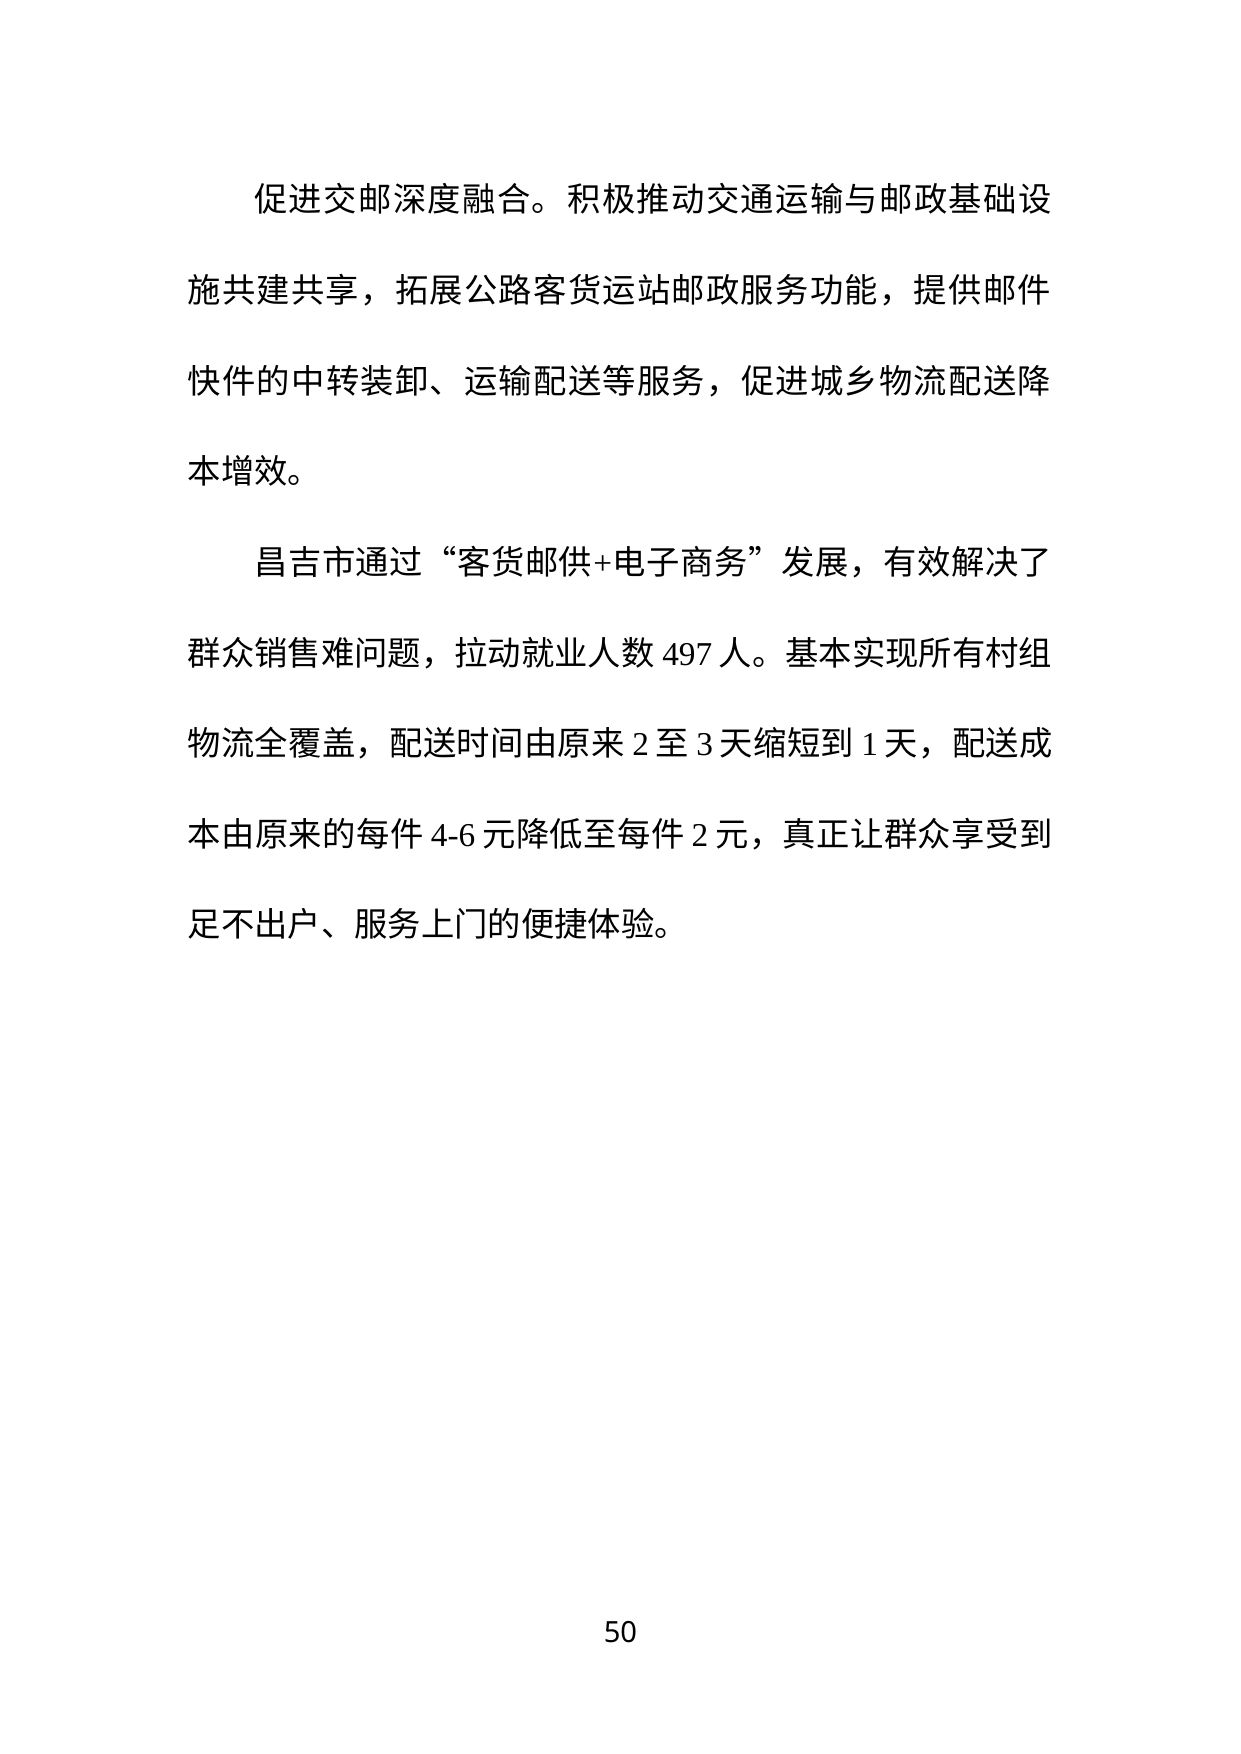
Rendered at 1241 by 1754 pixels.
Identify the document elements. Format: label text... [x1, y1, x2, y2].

text 促进交邮深度融合。积极推动交通运输与邮政基础设施共建共享，拓展公路客货运站邮政服务功能，提供邮件快件的中转装卸、运输配送等服务，促进城乡物流配送降本增效。 [187, 152, 1053, 514]
text 昌吉市通过“客货邮供+电子商务”发展，有效解决了群众销售难问题，拉动就业人数497人。基本实现所有村组物流全覆盖，配送时间由原来2至3天缩短到1天，配送成本由原来的每件4-6元降低至每件2元，真正让群众享受到足不出户、服务上门的便捷体验。 [187, 514, 1053, 968]
